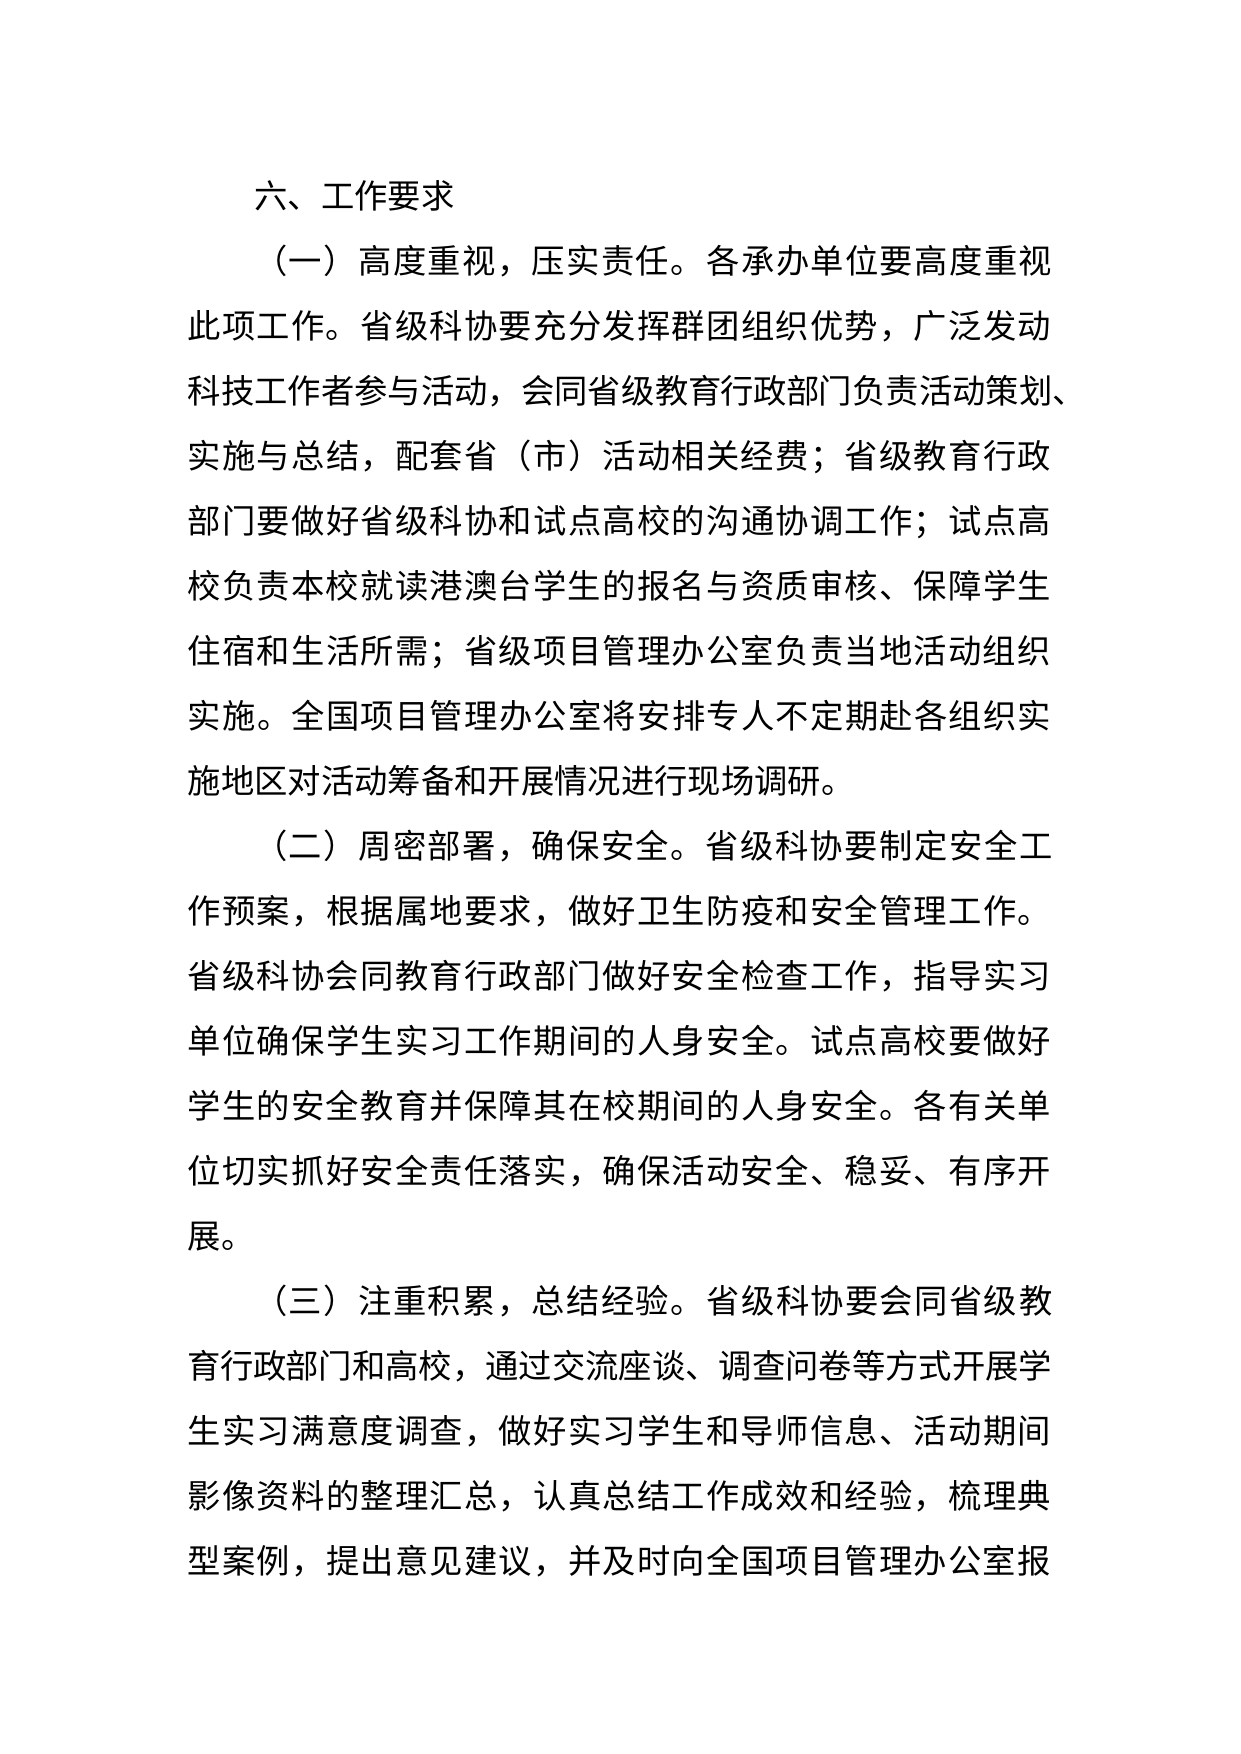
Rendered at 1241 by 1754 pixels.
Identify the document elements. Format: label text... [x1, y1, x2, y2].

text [187, 1267, 1053, 1592]
text 六、工作要求 [187, 162, 1053, 227]
text （二）周密部署，确保安全。省级科协要制定安全工作预案，根据属地要求，做好卫生防疫和安全管理工作。省级科协会同教育行政部门做好安全检查工作，指导实习单位确保学生实习工作期间的人身安全。试点高校要做好学生的安全教育并保障其在校期间的人身安全。各有关单位切实抓好安全责任落实，确保活动安全、稳妥、有序开展。 [187, 812, 1053, 1267]
text （一）高度重视，压实责任。各承办单位要高度重视此项工作。省级科协要充分发挥群团组织优势，广泛发动科技工作者参与活动，会同省级教育行政部门负责活动策划、实施与总结，配套省（市）活动相关经费；省级教育行政部门要做好省级科协和试点高校的沟通协调工作；试点高校负责本校就读港澳台学生的报名与资质审核、保障学生住宿和生活所需；省级项目管理办公室负责当地活动组织实施。全国项目管理办公室将安排专人不定期赴各组织实施地区对活动筹备和开展情况进行现场调研。 [187, 227, 1053, 812]
